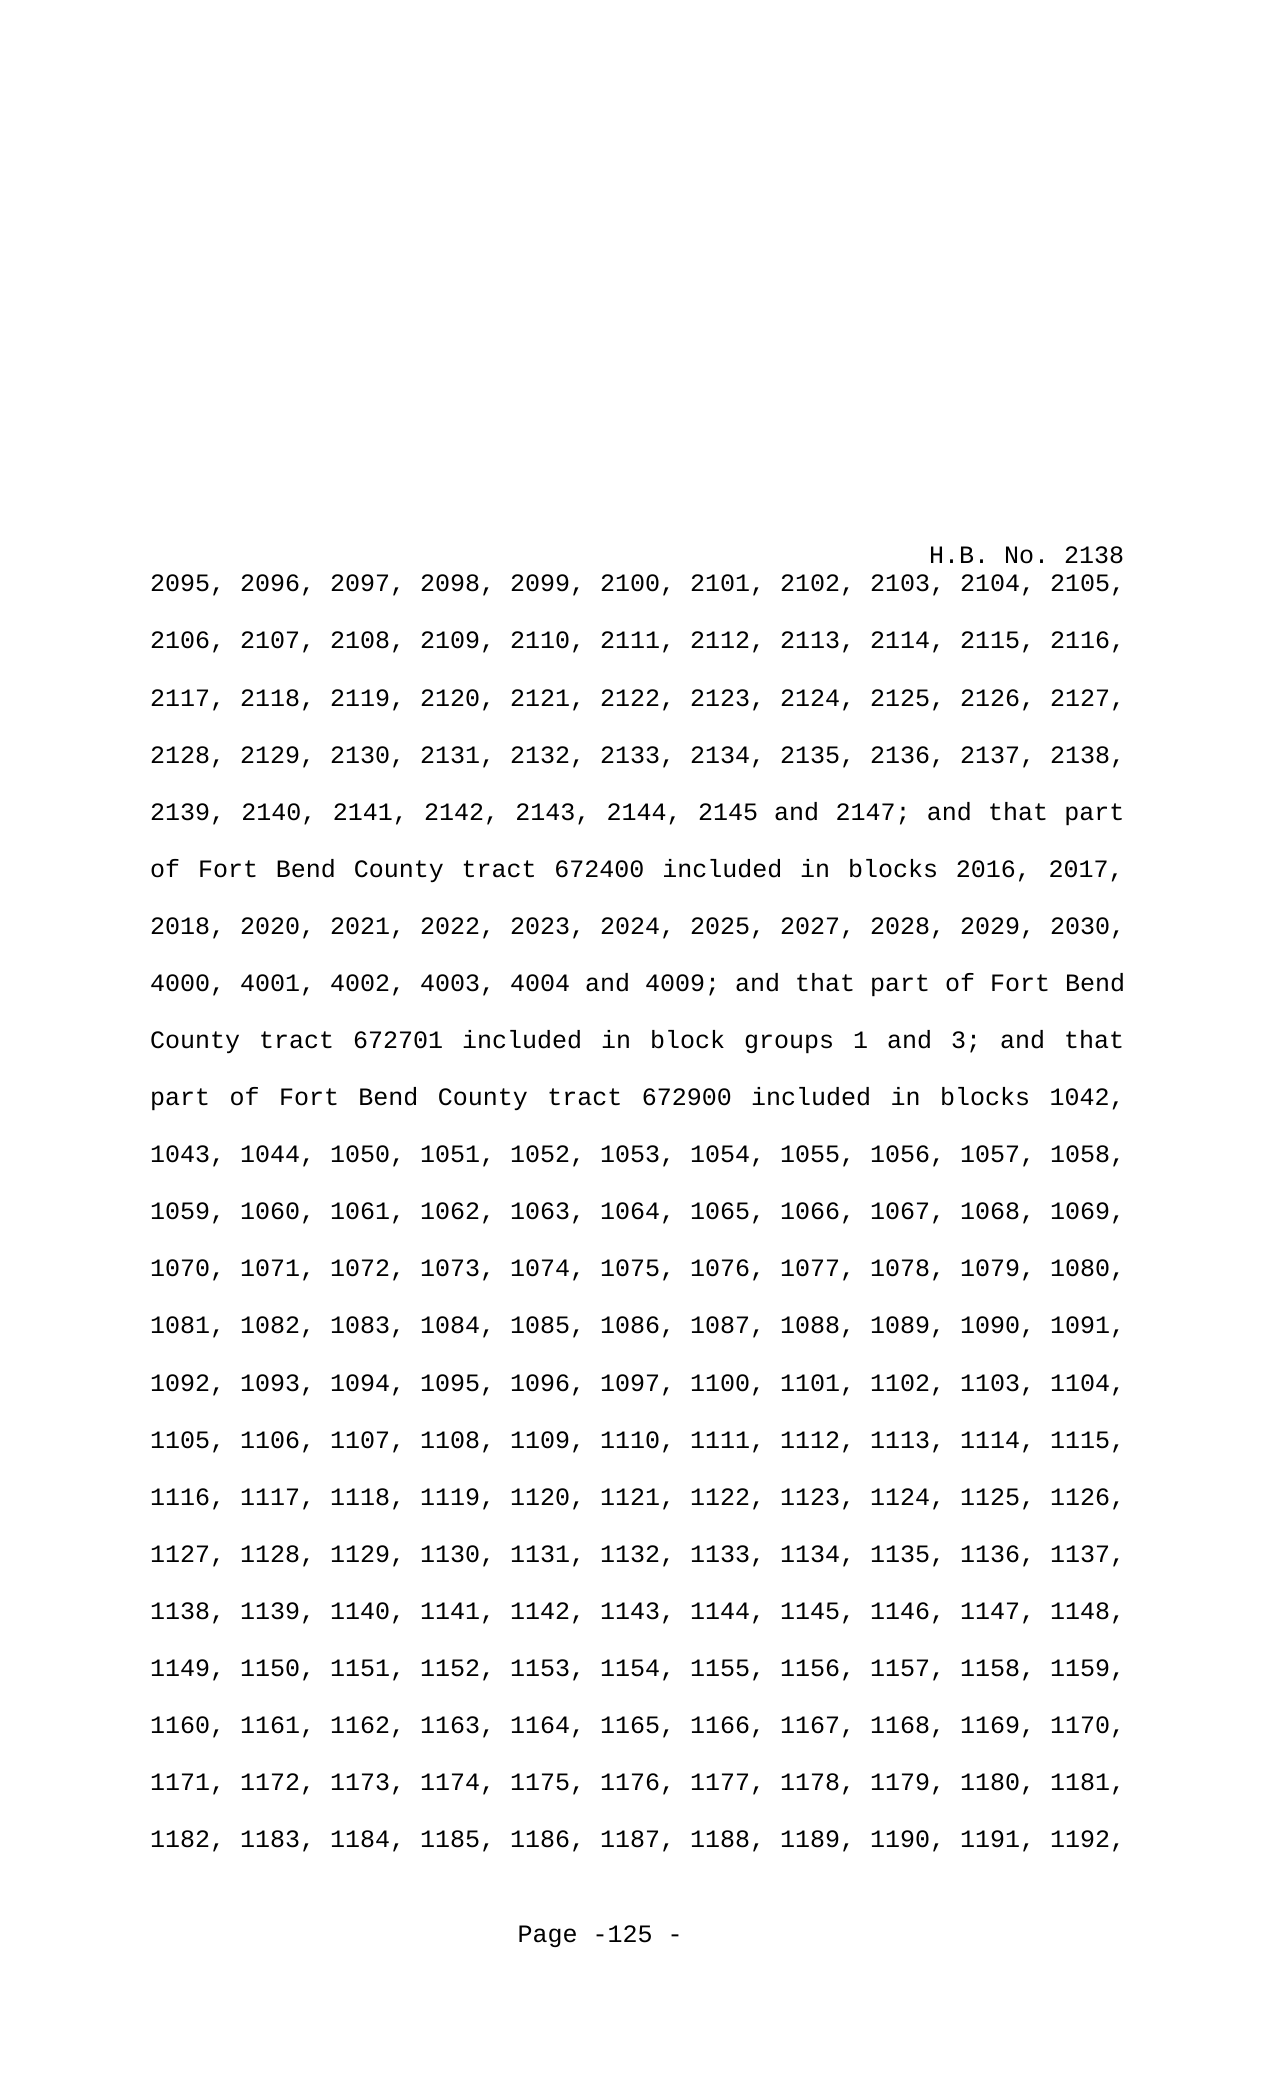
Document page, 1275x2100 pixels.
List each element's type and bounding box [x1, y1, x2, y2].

text [150, 571, 1125, 1855]
